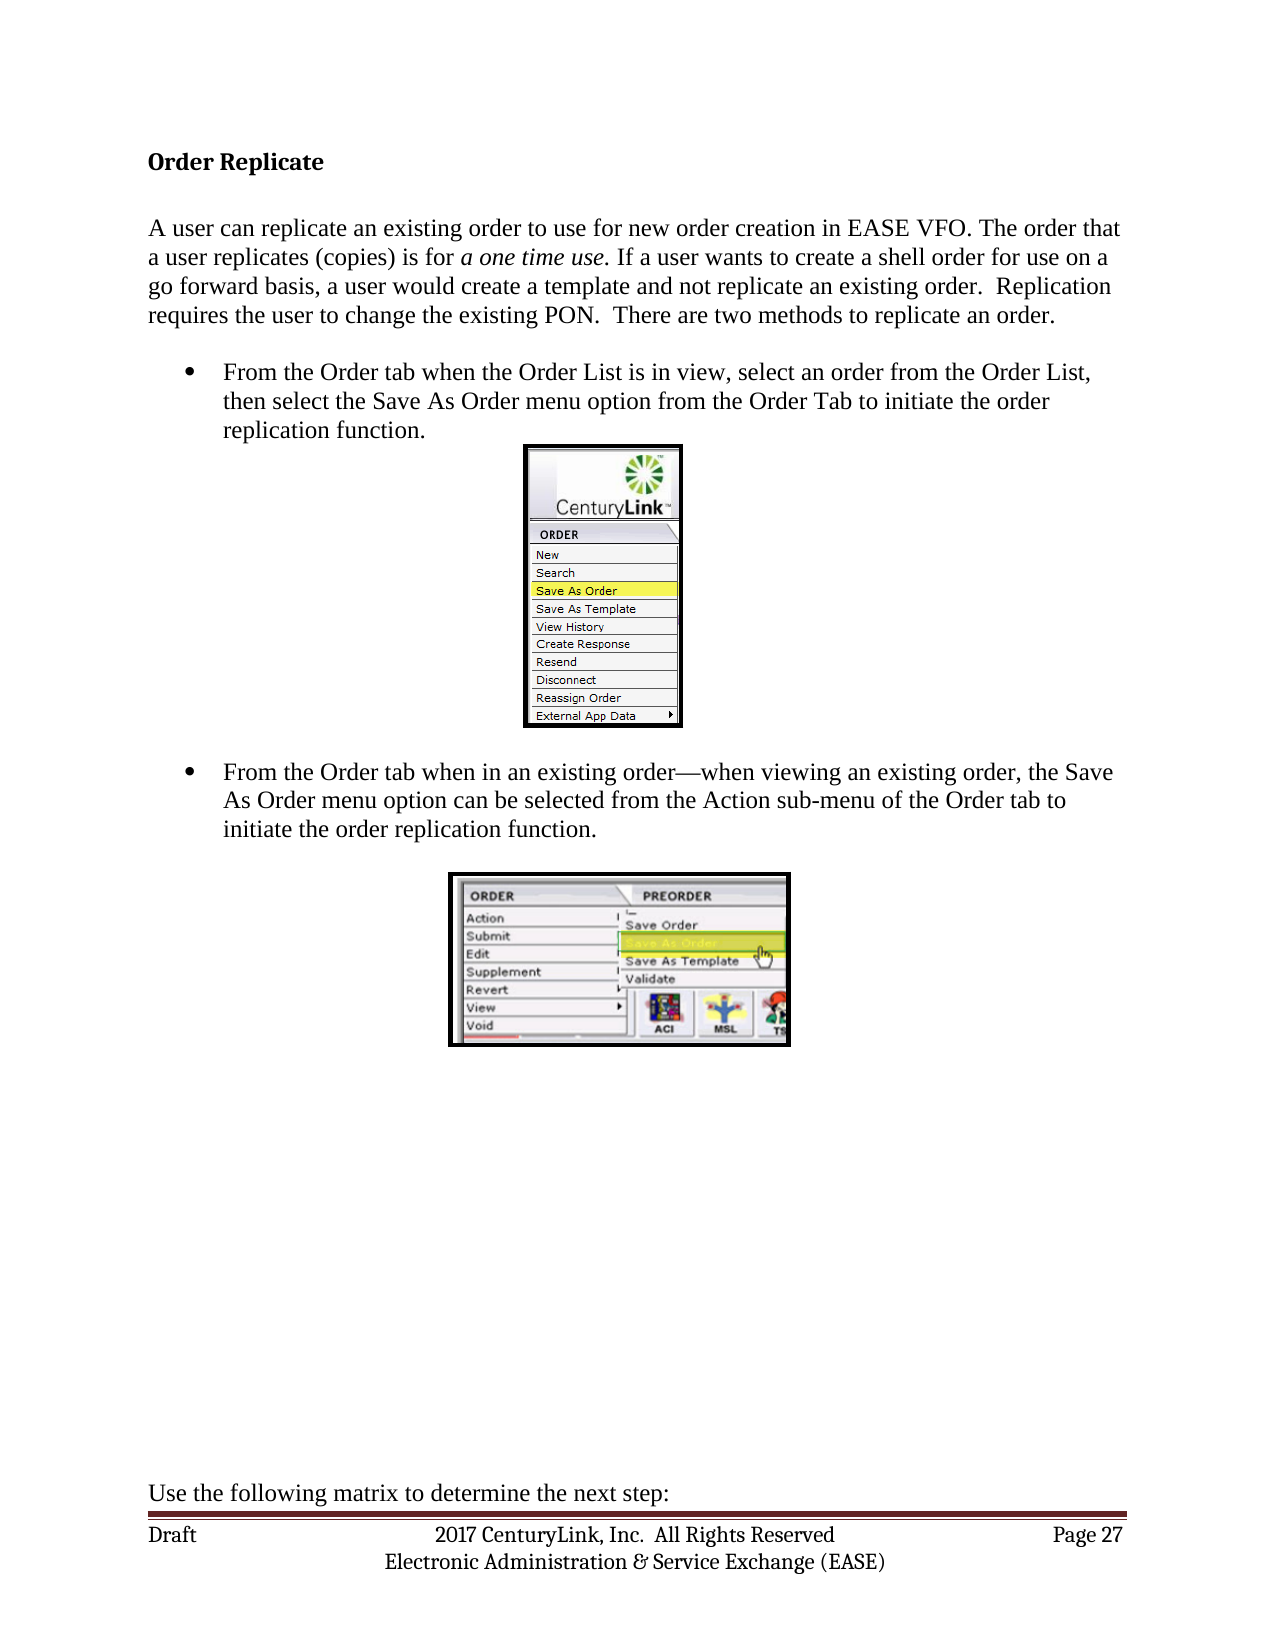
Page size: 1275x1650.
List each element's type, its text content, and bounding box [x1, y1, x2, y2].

picture [528, 448, 679, 723]
picture [453, 876, 786, 1043]
subtitle Order Replicate [148, 148, 1127, 177]
list From the Order tab when the Order List is in view, select an order from the Order List, then select the Save As Order menu option from the Order Tab to initiate the order replication function. [185, 357, 1127, 443]
text A user can replicate an existing order to use for new order creation in EASE VFO. The order that a user replicates (copies) is for a one time use. If a user wants to create a shell order for use on a go forward basis, a user would create a template and not replicate an existing order. Replication requires the user to change the existing PON. There are two methods to replicate an order. [148, 213, 1127, 328]
text Use the following matrix to determine the next step: [148, 1478, 1127, 1507]
list From the Order tab when in an existing order—when viewing an existing order, the Save As Order menu option can be selected from the Action sub-menu of the Order tab to initiate the order replication function. [185, 757, 1127, 843]
